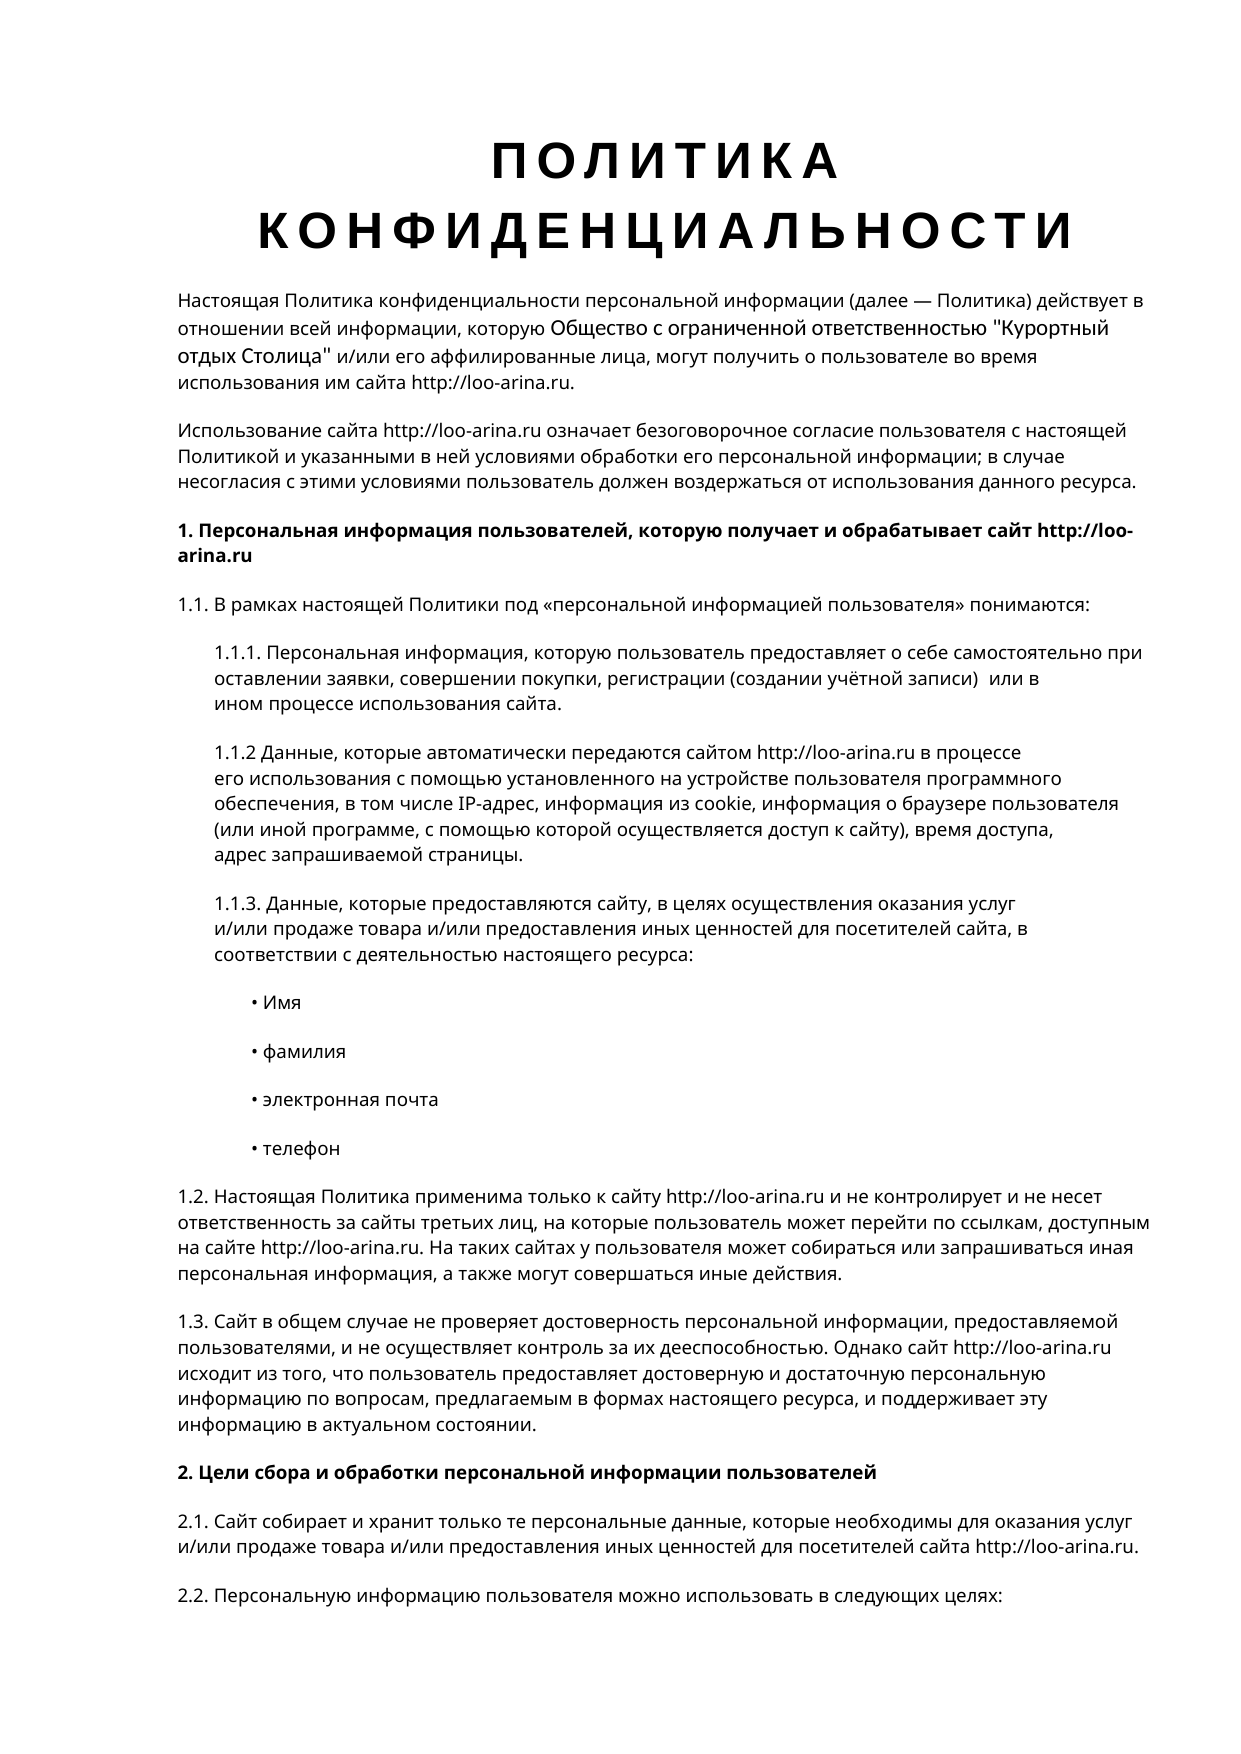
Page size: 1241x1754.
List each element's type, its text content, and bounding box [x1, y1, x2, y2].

text ПОЛИТИКА КОНФИДЕНЦИАЛЬНОСТИ [177, 118, 1152, 260]
text 2. Цели сбора и обработки персональной информации пользователей [177, 1459, 1152, 1485]
text • Имя [251, 989, 1152, 1015]
text Настоящая Политика конфиденциальности персональной информации (далее — Политика) действует в отношении всей информации, которую Общество с ограниченной ответственностью "Курортный отдых Столица" и/или его аффилированные лица, могут получить о пользователе во время использования им сайта http://loo-arina.ru. [177, 287, 1152, 394]
text 1.1. В рамках настоящей Политики под «персональной информацией пользователя» понимаются: [177, 591, 1152, 617]
text 1.3. Сайт в общем случае не проверяет достоверность персональной информации, предоставляемой пользователями, и не осуществляет контроль за их дееспособностью. Однако сайт http://loo-arina.ru исходит из того, что пользователь предоставляет достоверную и достаточную персональную информацию по вопросам, предлагаемым в формах настоящего ресурса, и поддерживает эту информацию в актуальном состоянии. [177, 1309, 1152, 1436]
text 1. Персональная информация пользователей, которую получает и обрабатывает сайт http://loo-arina.ru [177, 517, 1152, 568]
text 1.1.1. Персональная информация, которую пользователь предоставляет о себе самостоятельно при оставлении заявки, совершении покупки, регистрации (создании учётной записи) или в ином процессе использования сайта. [214, 640, 1152, 716]
text • телефон [251, 1135, 1152, 1161]
text • электронная почта [251, 1087, 1152, 1112]
text 1.1.3. Данные, которые предоставляются сайту, в целях осуществления оказания услуг и/или продаже товара и/или предоставления иных ценностей для посетителей сайта, в соответствии с деятельностью настоящего ресурса: [214, 890, 1152, 966]
text 1.2. Настоящая Политика применима только к сайту http://loo-arina.ru и не контролирует и не несет ответственность за сайты третьих лиц, на которые пользователь может перейти по ссылкам, доступным на сайте http://loo-arina.ru. На таких сайтах у пользователя может собираться или запрашиваться иная персональная информация, а также могут совершаться иные действия. [177, 1184, 1152, 1286]
text • фамилия [251, 1038, 1152, 1063]
text 2.1. Сайт собирает и хранит только те персональные данные, которые необходимы для оказания услуг и/или продаже товара и/или предоставления иных ценностей для посетителей сайта http://loo-arina.ru. [177, 1508, 1152, 1559]
text 1.1.2 Данные, которые автоматически передаются сайтом http://loo-arina.ru в процессе его использования с помощью установленного на устройстве пользователя программного обеспечения, в том числе IP-адрес, информация из cookie, информация о браузере пользователя (или иной программе, с помощью которой осуществляется доступ к сайту), время доступа, адрес запрашиваемой страницы. [214, 739, 1152, 867]
text Использование сайта http://loo-arina.ru означает безоговорочное согласие пользователя с настоящей Политикой и указанными в ней условиями обработки его персональной информации; в случае несогласия с этими условиями пользователь должен воздержаться от использования данного ресурса. [177, 417, 1152, 494]
text 2.2. Персональную информацию пользователя можно использовать в следующих целях: [177, 1582, 1152, 1607]
